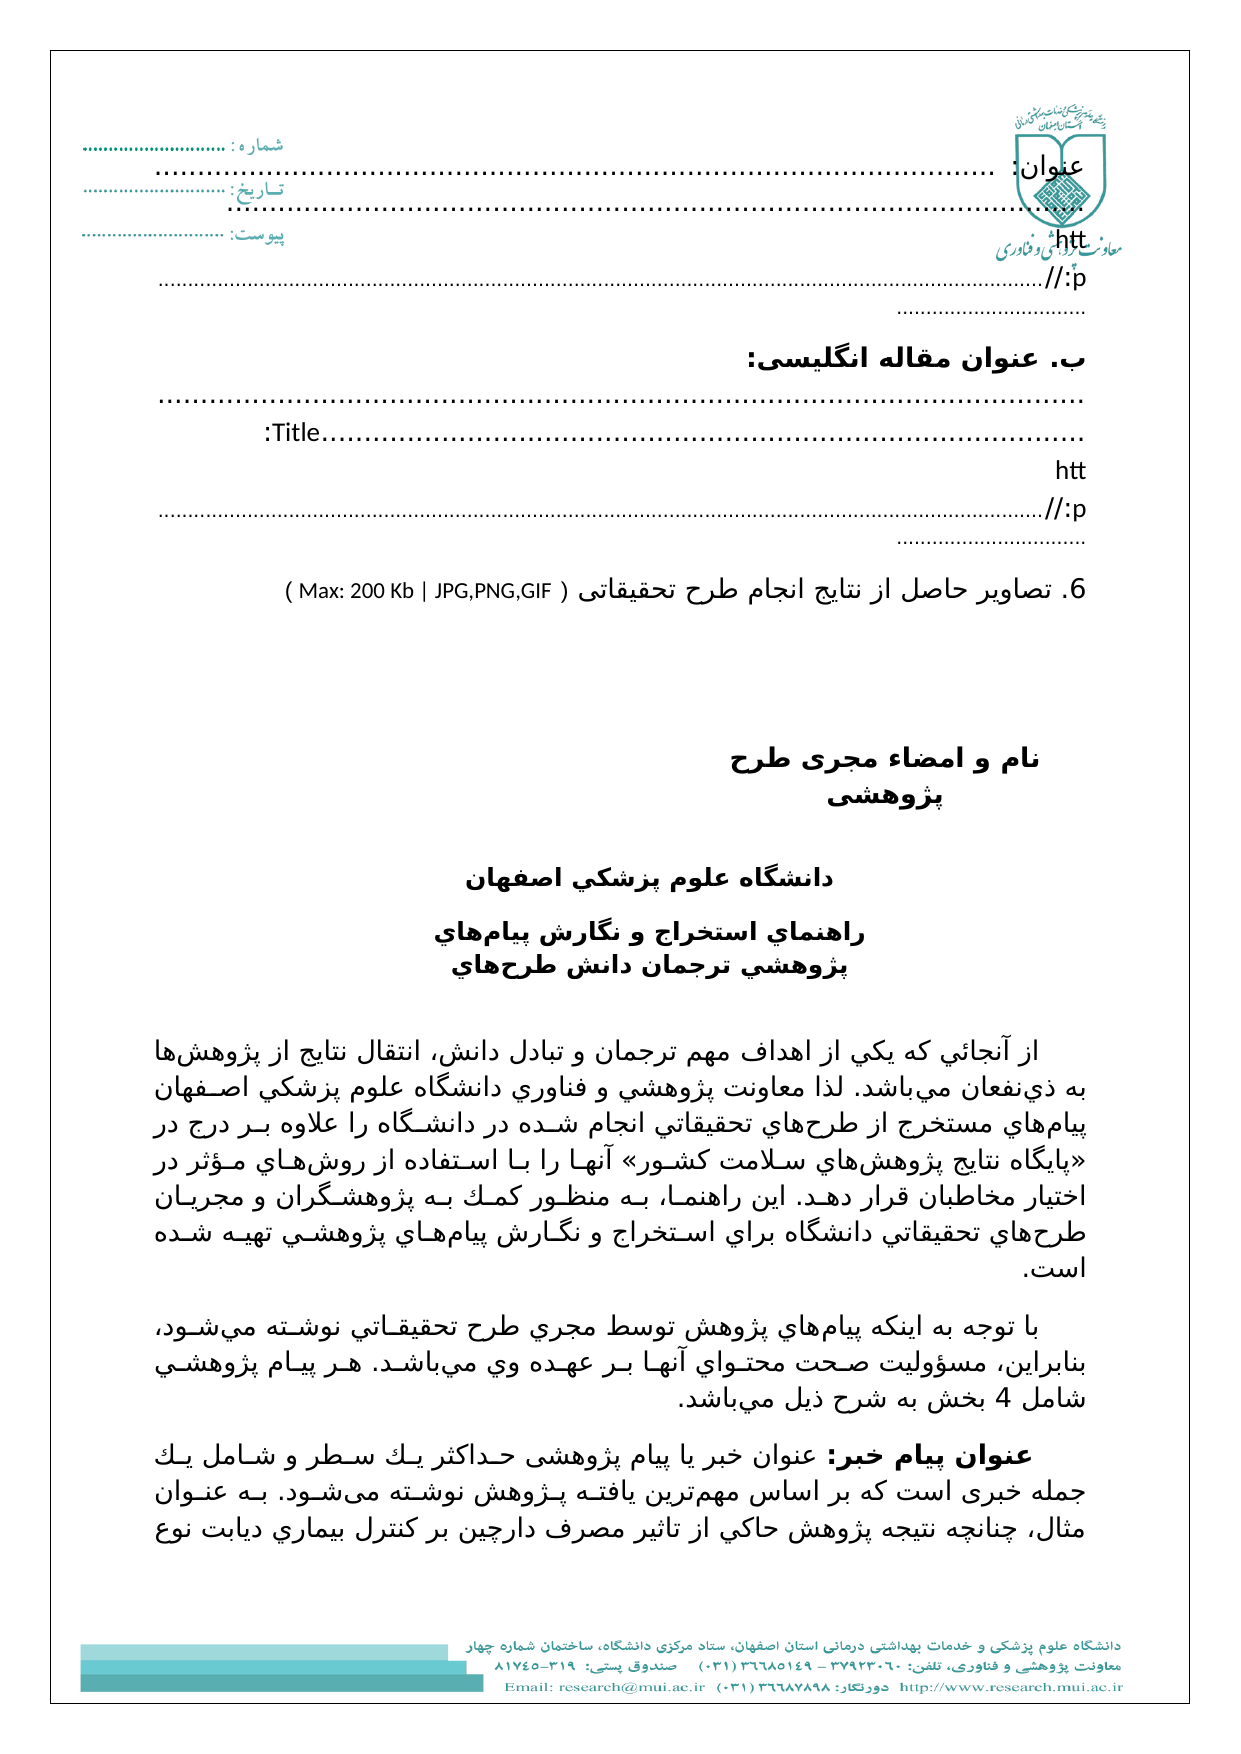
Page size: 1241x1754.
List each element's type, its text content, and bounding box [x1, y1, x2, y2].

text http://..................................................................................................................................................................................... [153, 453, 1087, 549]
text از آنجائي كه يكي از اهداف مهم ترجمان و تبادل دانش، انتقال نتايج از پژوهش‌ها به ذي‌نفعان مي‌باشد. لذا معاونت پژوهشي و فناوري دانشگاه علوم پزشكي اصفهان پيام‌هاي مستخرج از طرح‌هاي تحقيقاتي انجام شده در دانشگاه را علاوه بر درج در «پايگاه نتايج پژوهش‌هاي سلامت كشور» آنها را با استفاده از روش‌هاي مؤثر در اختيار مخاطبان قرار دهد. اين راهنما، به منظور كمك به پژوهشگران و مجريان طرح‌هاي تحقيقاتي دانشگاه براي استخراج و نگارش پيام‌هاي پژوهشي تهيه شده است. [153, 1035, 1087, 1284]
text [153, 1439, 1087, 1543]
text عنوان: ...................................................................................................................................................................................................... [153, 150, 1087, 218]
text http://..................................................................................................................................................................................... [153, 222, 1087, 318]
text 6. تصاویر حاصل از نتایج انجام طرح تحقیقاتی ( Max: 200 Kb | JPG,PNG,GIF ) [153, 573, 1087, 605]
text .....................................................................................................................................................................................................Title: [153, 379, 1087, 448]
picture [51, 52, 1189, 1703]
picture [6, 52, 1224, 1751]
text ب. عنوان مقاله انگلیسی: [153, 343, 1087, 374]
text با توجه به اینکه پيام‌هاي پژوهش توسط مجري طرح تحقيقاتي نوشته مي‌شود، بنابراين، مسؤوليت صحت محتواي آنها بر عهده وي مي‌باشد. هر پيام پژوهشي شامل 4 بخش به شرح ذيل مي‌باشد. [153, 1310, 1087, 1414]
